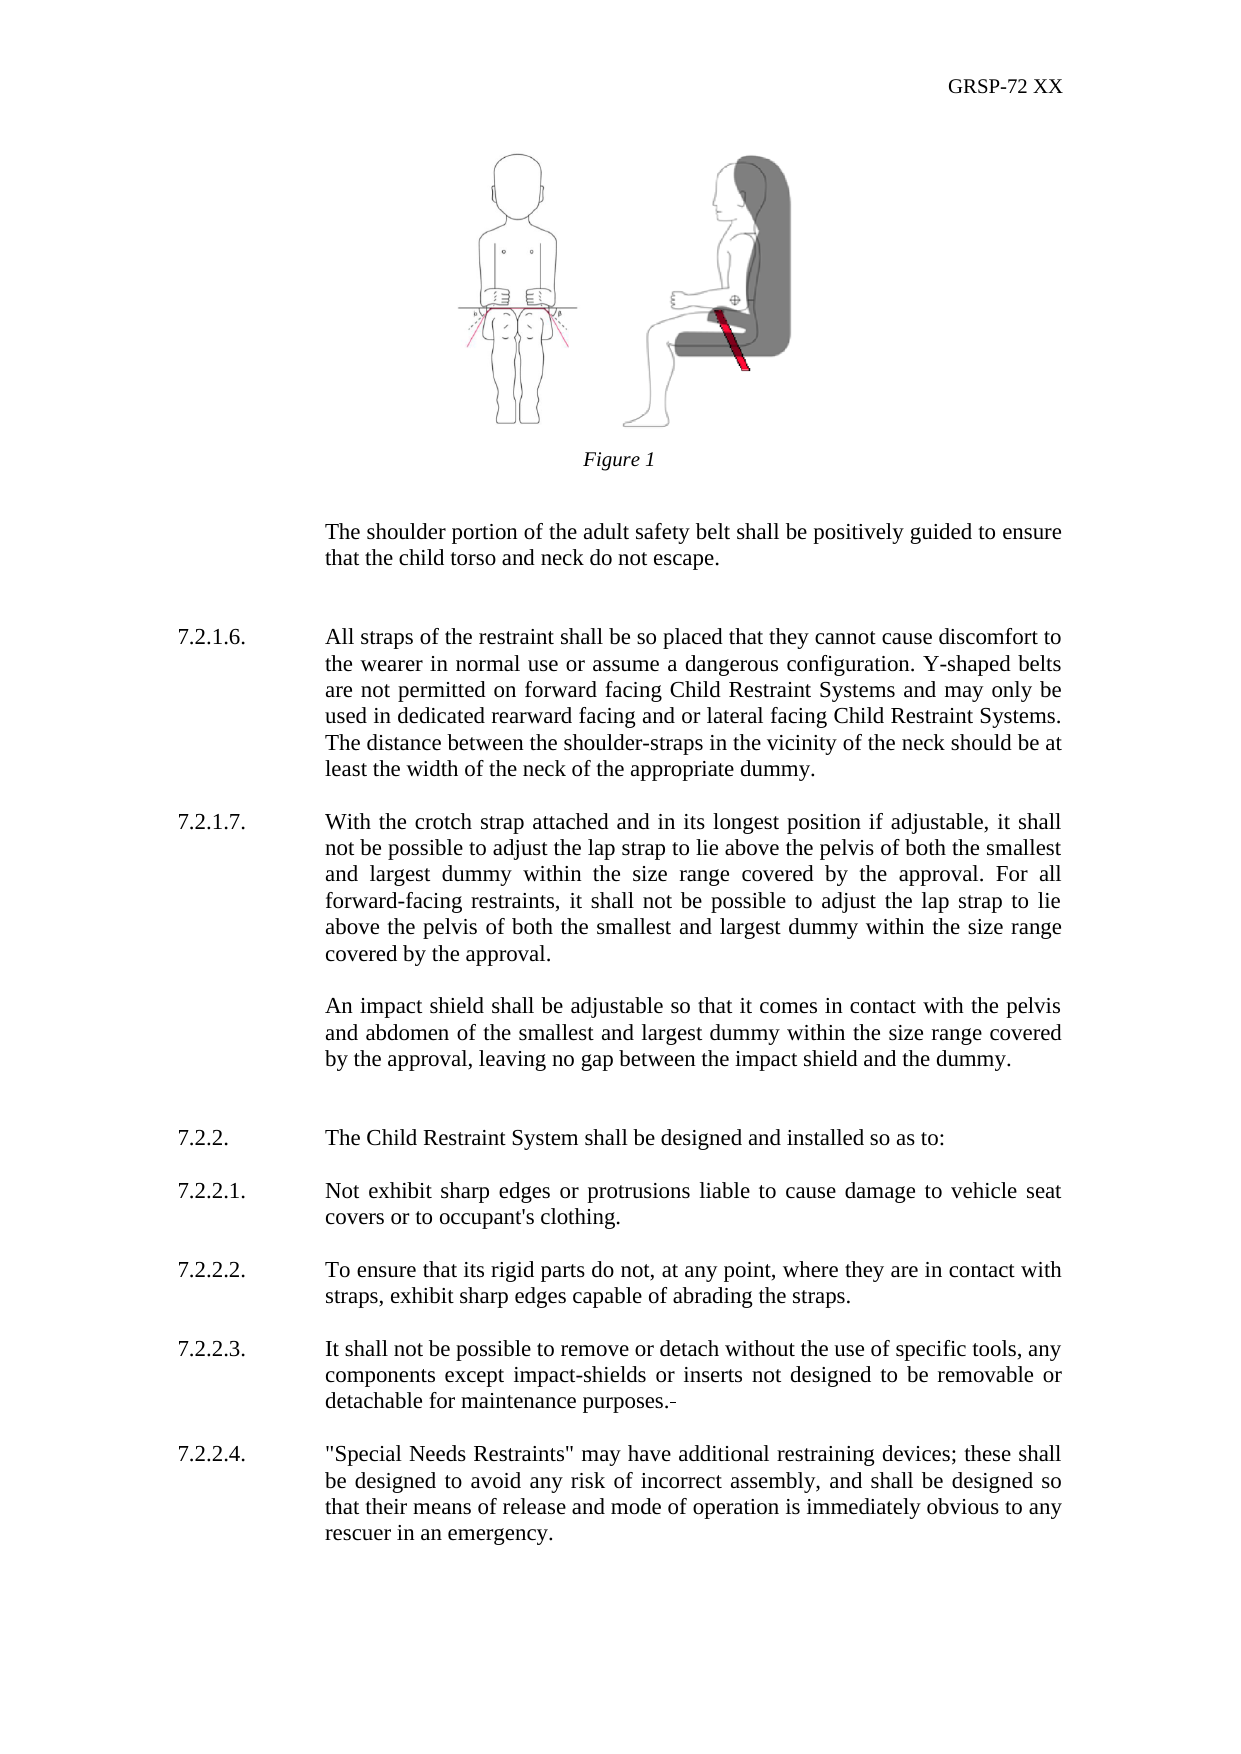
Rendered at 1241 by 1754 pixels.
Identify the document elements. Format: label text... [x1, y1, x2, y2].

picture [442, 147, 798, 447]
text The shoulder portion of the adult safety belt shall be positively guided to ensure that the child torso and neck do not escape. [325, 518, 1063, 571]
text An impact shield shall be adjustable so that it comes in contact with the pelvis and abdomen of the smallest and largest dummy within the size range covered by the approval, leaving no gap between the impact shield and the dummy. [325, 992, 1063, 1071]
text 7.2.2. The Child Restraint System shall be designed and installed so as to: [177, 1124, 1063, 1150]
text 7.2.2.2. To ensure that its rigid parts do not, at any point, where they are in contact with straps, exhibit sharp edges capable of abrading the straps. [177, 1256, 1063, 1308]
text 7.2.1.6. All straps of the restraint shall be so placed that they cannot cause discomfort to the wearer in normal use or assume a dangerous configuration. Y-shaped belts are not permitted on forward facing Child Restraint Systems and may only be used in dedicated rearward facing and or lateral facing Child Restraint Systems. The distance between the shoulder-straps in the vicinity of the neck should be at least the width of the neck of the appropriate dummy. [177, 623, 1063, 781]
text 7.2.1.7. With the crotch strap attached and in its longest position if adjustable, it shall not be possible to adjust the lap strap to lie above the pelvis of both the smallest and largest dummy within the size range covered by the approval. For all forward-facing restraints, it shall not be possible to adjust the lap strap to lie above the pelvis of both the smallest and largest dummy within the size range covered by the approval. [177, 808, 1063, 966]
text 7.2.2.1. Not exhibit sharp edges or protrusions liable to cause damage to vehicle seat covers or to occupant's clothing. [177, 1177, 1063, 1229]
text Figure 1 [177, 447, 1063, 471]
text 7.2.2.4. "Special Needs Restraints" may have additional restraining devices; these shall be designed to avoid any risk of incorrect assembly, and shall be designed so that their means of release and mode of operation is immediately obvious to any rescuer in an emergency. [177, 1440, 1063, 1546]
text 7.2.2.3. It shall not be possible to remove or detach without the use of specific tools, any components except impact-shields or inserts not designed to be removable or detachable for maintenance purposes. [177, 1335, 1063, 1414]
